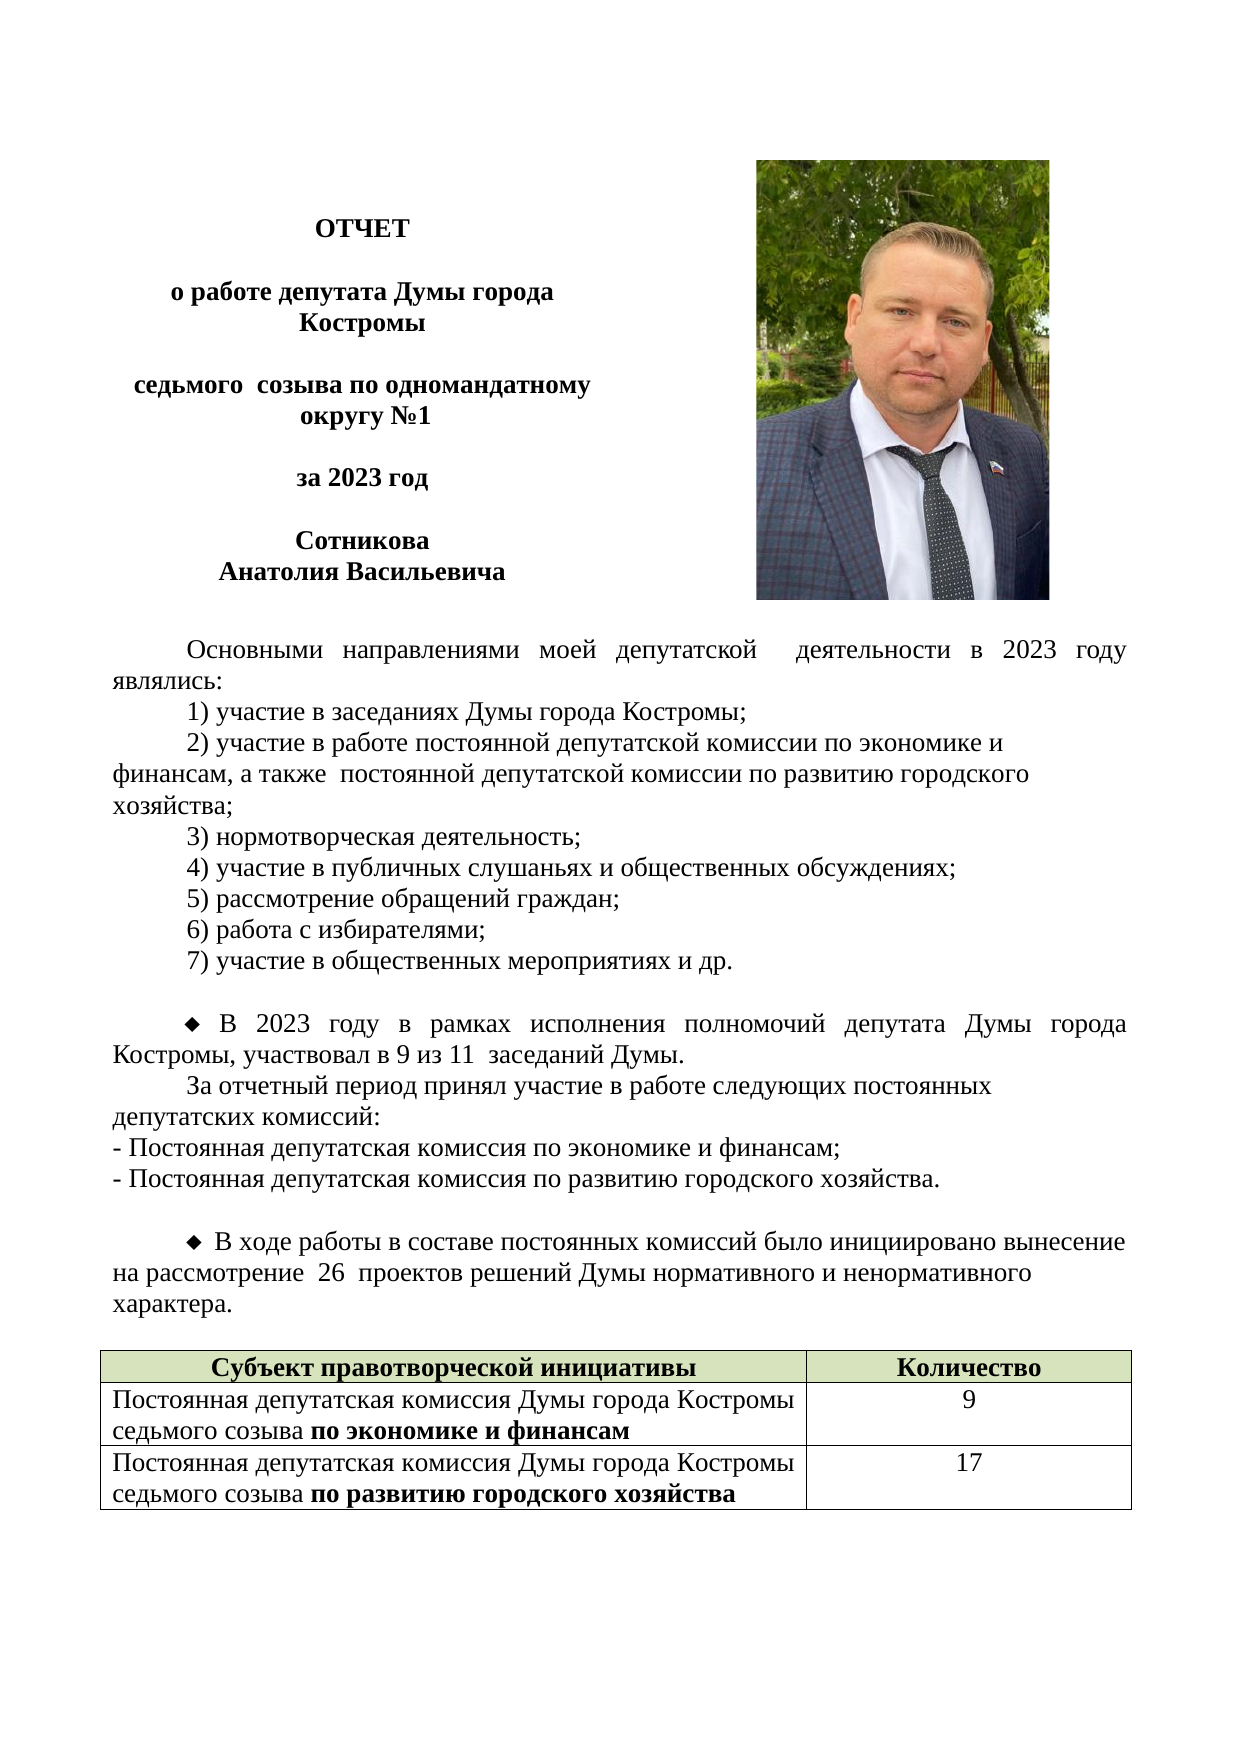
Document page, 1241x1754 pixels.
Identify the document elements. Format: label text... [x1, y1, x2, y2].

text 4) участие в публичных слушаньях и общественных обсуждениях; [112, 851, 1128, 882]
table_header ОТЧЕТ о работе депутата Думы города Костромы седьмого созыва по одномандатному округу №1 за 2023 год Сотникова Анатолия Васильевича [101, 150, 623, 602]
text Основными направлениями моей депутатской деятельности в 2023 году являлись: [112, 633, 1128, 695]
table_header [623, 150, 1102, 602]
picture [755, 160, 1050, 599]
text 6) работа с избирателями; [112, 913, 1128, 944]
text 2) участие в работе постоянной депутатской комиссии по экономике и финансам, а также постоянной депутатской комиссии по развитию городского хозяйства; [112, 726, 1128, 820]
text - Постоянная депутатская комиссия по экономике и финансам; [112, 1131, 1128, 1163]
text 1) участие в заседаниях Думы города Костромы; [112, 695, 1128, 726]
text 7) участие в общественных мероприятиях и др. [112, 944, 1128, 976]
table_cell Постоянная депутатская комиссия Думы города Костромы седьмого созыва по развитию городского хозяйства [101, 1446, 806, 1508]
text - Постоянная депутатская комиссия по развитию городского хозяйства. [112, 1163, 1128, 1194]
text 5) рассмотрение обращений граждан; [112, 882, 1128, 913]
table_cell Постоянная депутатская комиссия Думы города Костромы седьмого созыва по экономике и финансам [101, 1383, 806, 1445]
text В 2023 году в рамках исполнения полномочий депутата Думы города Костромы, участвовал в 9 из 11 заседаний Думы. [112, 1007, 1128, 1069]
table_header Количество [807, 1351, 1131, 1382]
table_header Субъект правотворческой инициативы [101, 1351, 806, 1382]
table_cell 9 [807, 1383, 1131, 1445]
table_cell 17 [807, 1446, 1131, 1508]
text 3) нормотворческая деятельность; [112, 820, 1128, 851]
text В ходе работы в составе постоянных комиссий было инициировано вынесение на рассмотрение 26 проектов решений Думы нормативного и ненормативного характера. [112, 1225, 1128, 1318]
text За отчетный период принял участие в работе следующих постоянных депутатских комиссий: [112, 1069, 1128, 1131]
